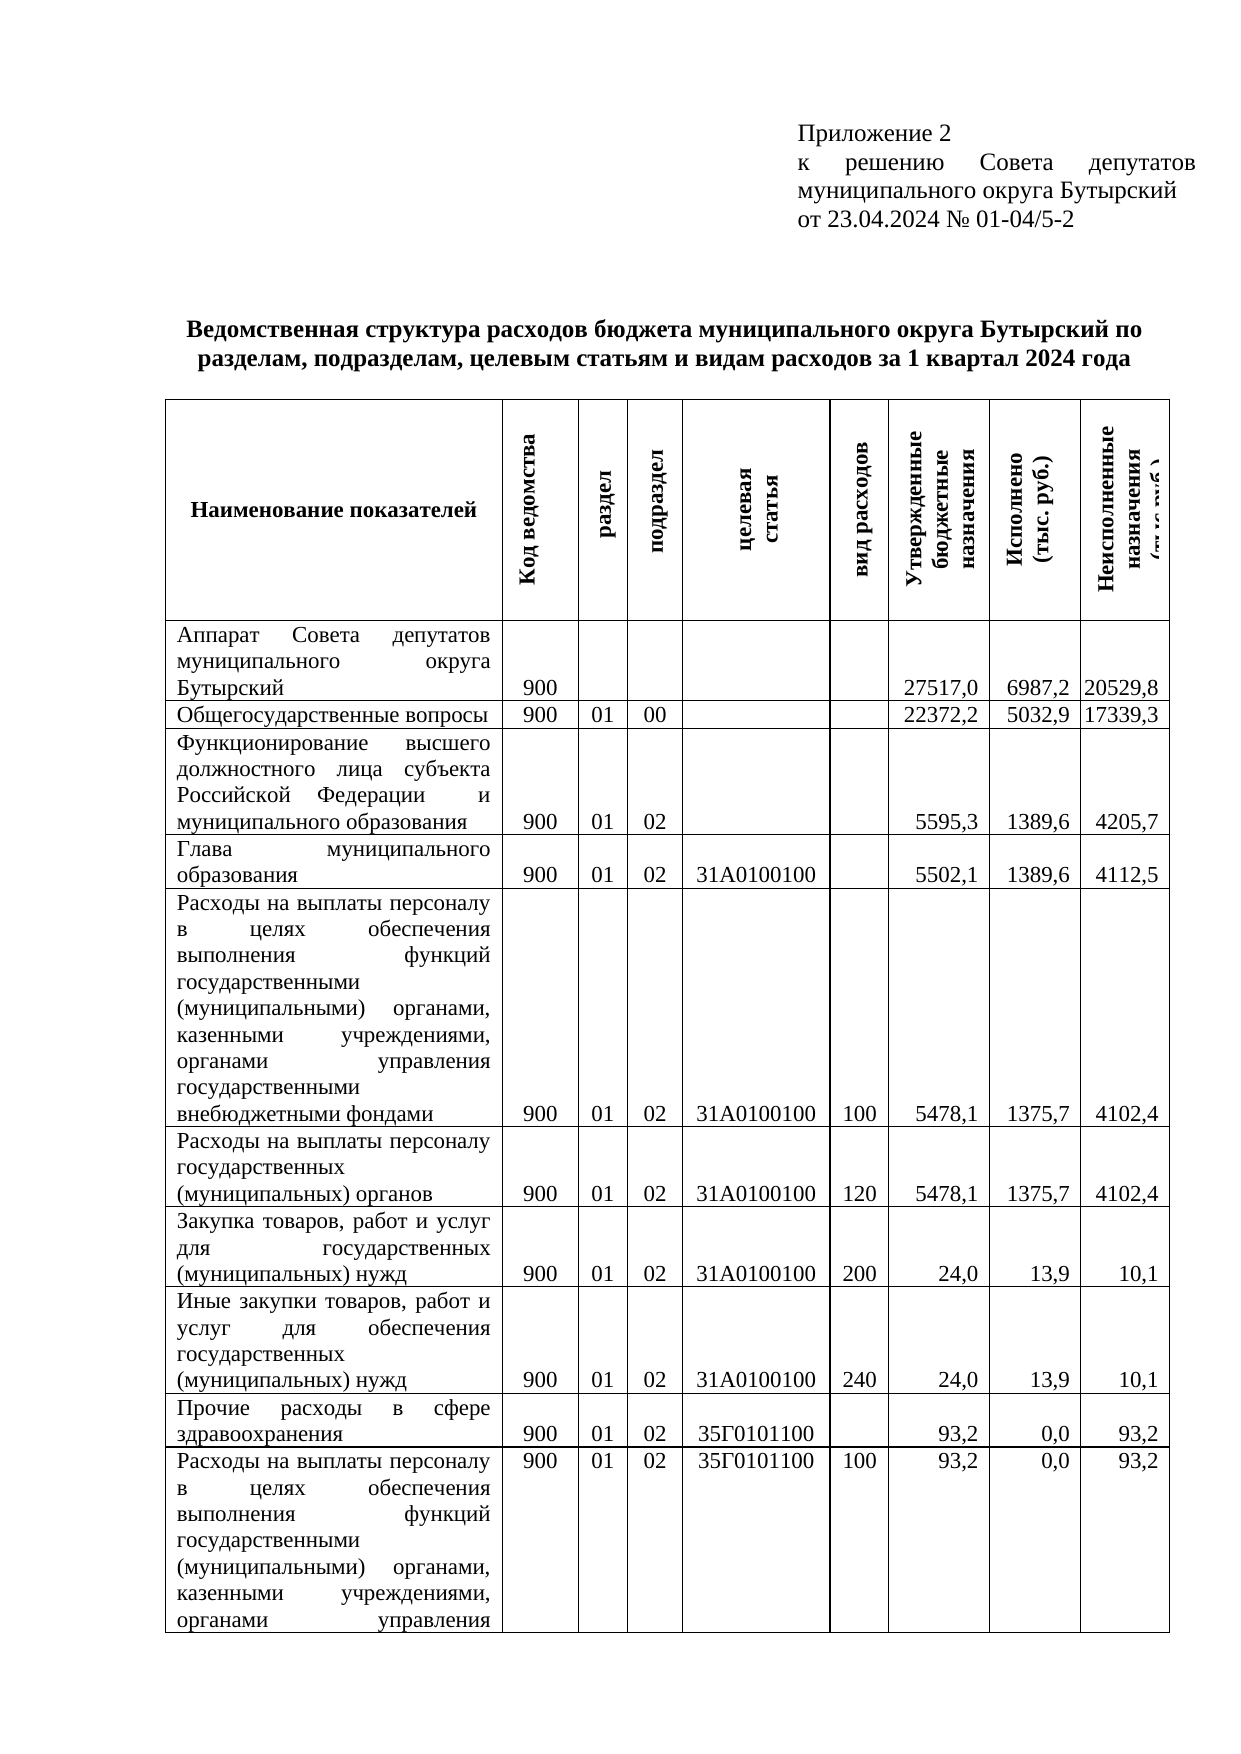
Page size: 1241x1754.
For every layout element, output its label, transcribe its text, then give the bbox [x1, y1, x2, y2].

table_cell Иные закупки товаров, работ и услуг для обеспечения государственных (муниципальных) нужд [166, 1287, 502, 1393]
table_header Исполнено (тыс. руб.) [990, 400, 1080, 620]
table_cell [683, 621, 829, 700]
table_cell 100 [831, 1448, 888, 1632]
table_cell [683, 701, 829, 728]
table_cell 01 [579, 1127, 627, 1206]
table_cell Закупка товаров, работ и услуг для государственных (муниципальных) нужд [166, 1207, 502, 1286]
table_cell 900 [503, 701, 578, 728]
table_cell 93,2 [889, 1394, 989, 1446]
table_header Наименование показателей [166, 400, 502, 620]
table_cell 93,2 [889, 1448, 989, 1632]
table_cell 1389,6 [990, 729, 1080, 834]
table_cell Расходы на выплаты персоналу государственных (муниципальных) органов [166, 1127, 502, 1206]
table_cell 13,9 [990, 1207, 1080, 1286]
table_cell 900 [503, 835, 578, 888]
table_cell 31А0100100 [683, 1207, 829, 1286]
table_cell 00 [628, 701, 682, 728]
table_cell 240 [831, 1287, 888, 1393]
table_cell 01 [579, 835, 627, 888]
table_cell [683, 729, 829, 834]
table_cell 120 [831, 1127, 888, 1206]
table_cell 02 [628, 729, 682, 834]
table_cell 900 [503, 1207, 578, 1286]
table_cell 93,2 [1081, 1394, 1169, 1446]
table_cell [166, 1448, 502, 1632]
table_header Утвержденные бюджетные назначения (тыс.руб.) [889, 400, 989, 620]
table_cell 0,0 [990, 1448, 1080, 1632]
table_cell 900 [503, 1394, 578, 1446]
table_header Неисполненные назначения (тыс.руб.) [1081, 400, 1169, 620]
table_cell 24,0 [889, 1207, 989, 1286]
table_cell [579, 621, 627, 700]
table_cell 24,0 [889, 1287, 989, 1393]
table_cell Функционирование высшего должностного лица субъекта Российской Федерации и муниципального образования [166, 729, 502, 834]
table_cell Прочие расходы в сфере здравоохранения [166, 1394, 502, 1446]
table_cell 01 [579, 701, 627, 728]
table_cell 900 [503, 1287, 578, 1393]
table_cell 35Г0101100 [683, 1394, 829, 1446]
table_cell 5502,1 [889, 835, 989, 888]
table_cell 01 [579, 1207, 627, 1286]
table_cell 31А0100100 [683, 1287, 829, 1393]
table_cell 02 [628, 1207, 682, 1286]
table_cell 6987,2 [990, 621, 1080, 700]
table_cell 17339,3 [1081, 701, 1169, 728]
table_cell 01 [579, 1394, 627, 1446]
table_cell [628, 621, 682, 700]
table_cell 02 [628, 1448, 682, 1632]
table_cell [831, 729, 888, 834]
table_cell 02 [628, 835, 682, 888]
table_cell [831, 835, 888, 888]
table_cell [831, 1394, 888, 1446]
table_cell 13,9 [990, 1287, 1080, 1393]
table_header раздел [579, 400, 627, 620]
table_cell 900 [503, 729, 578, 834]
table_cell 01 [579, 729, 627, 834]
text от 23.04.2024 № 01-04/5-2 [797, 204, 1152, 233]
table_cell 31А0100100 [683, 835, 829, 888]
table_cell 5032,9 [990, 701, 1080, 728]
table_cell 4102,4 [1081, 1127, 1169, 1206]
table_cell 93,2 [1081, 1448, 1169, 1632]
table_cell 4205,7 [1081, 729, 1169, 834]
table_cell Глава муниципального образования [166, 835, 502, 888]
table_cell 5478,1 [889, 1127, 989, 1206]
table_cell 01 [579, 1448, 627, 1632]
table_cell 5478,1 [889, 889, 989, 1126]
text Ведомственная структура расходов бюджета муниципального округа Бутырский по разделам, подразделам, целевым статьям и видам расходов за 1 квартал 2024 года [177, 314, 1152, 372]
table_cell 900 [503, 889, 578, 1126]
table_header подраздел [628, 400, 682, 620]
table_cell 900 [503, 1127, 578, 1206]
table_cell 4112,5 [1081, 835, 1169, 888]
table_cell 01 [579, 1287, 627, 1393]
text Приложение 2 [797, 118, 1196, 147]
table_cell 200 [831, 1207, 888, 1286]
table_cell 02 [628, 889, 682, 1126]
table_cell 31А0100100 [683, 889, 829, 1126]
table_cell 5595,3 [889, 729, 989, 834]
table_cell 20529,8 [1081, 621, 1169, 700]
table_cell 900 [503, 621, 578, 700]
text к решению Совета депутатов муниципального округа Бутырский [797, 147, 1196, 204]
table_cell 02 [628, 1127, 682, 1206]
table_cell 02 [628, 1394, 682, 1446]
table_cell [831, 701, 888, 728]
table_cell 10,1 [1081, 1287, 1169, 1393]
table_cell 4102,4 [1081, 889, 1169, 1126]
table_cell 10,1 [1081, 1207, 1169, 1286]
table_cell 02 [628, 1287, 682, 1393]
table_header Код ведомства [503, 400, 578, 620]
table_cell Общегосударственные вопросы [166, 701, 502, 728]
table_cell 0,0 [990, 1394, 1080, 1446]
table_cell 1389,6 [990, 835, 1080, 888]
table_cell [831, 621, 888, 700]
table_cell Аппарат Совета депутатов муниципального округа Бутырский [166, 621, 502, 700]
table_cell 35Г0101100 [683, 1448, 829, 1632]
table_header целевая статья [683, 400, 829, 620]
table_cell 27517,0 [889, 621, 989, 700]
table_cell 1375,7 [990, 1127, 1080, 1206]
table_cell 100 [831, 889, 888, 1126]
table_cell 31А0100100 [683, 1127, 829, 1206]
table_cell 1375,7 [990, 889, 1080, 1126]
table_header вид расходов [831, 400, 888, 620]
table_cell 01 [579, 889, 627, 1126]
table_cell 900 [503, 1448, 578, 1632]
table_cell 22372,2 [889, 701, 989, 728]
